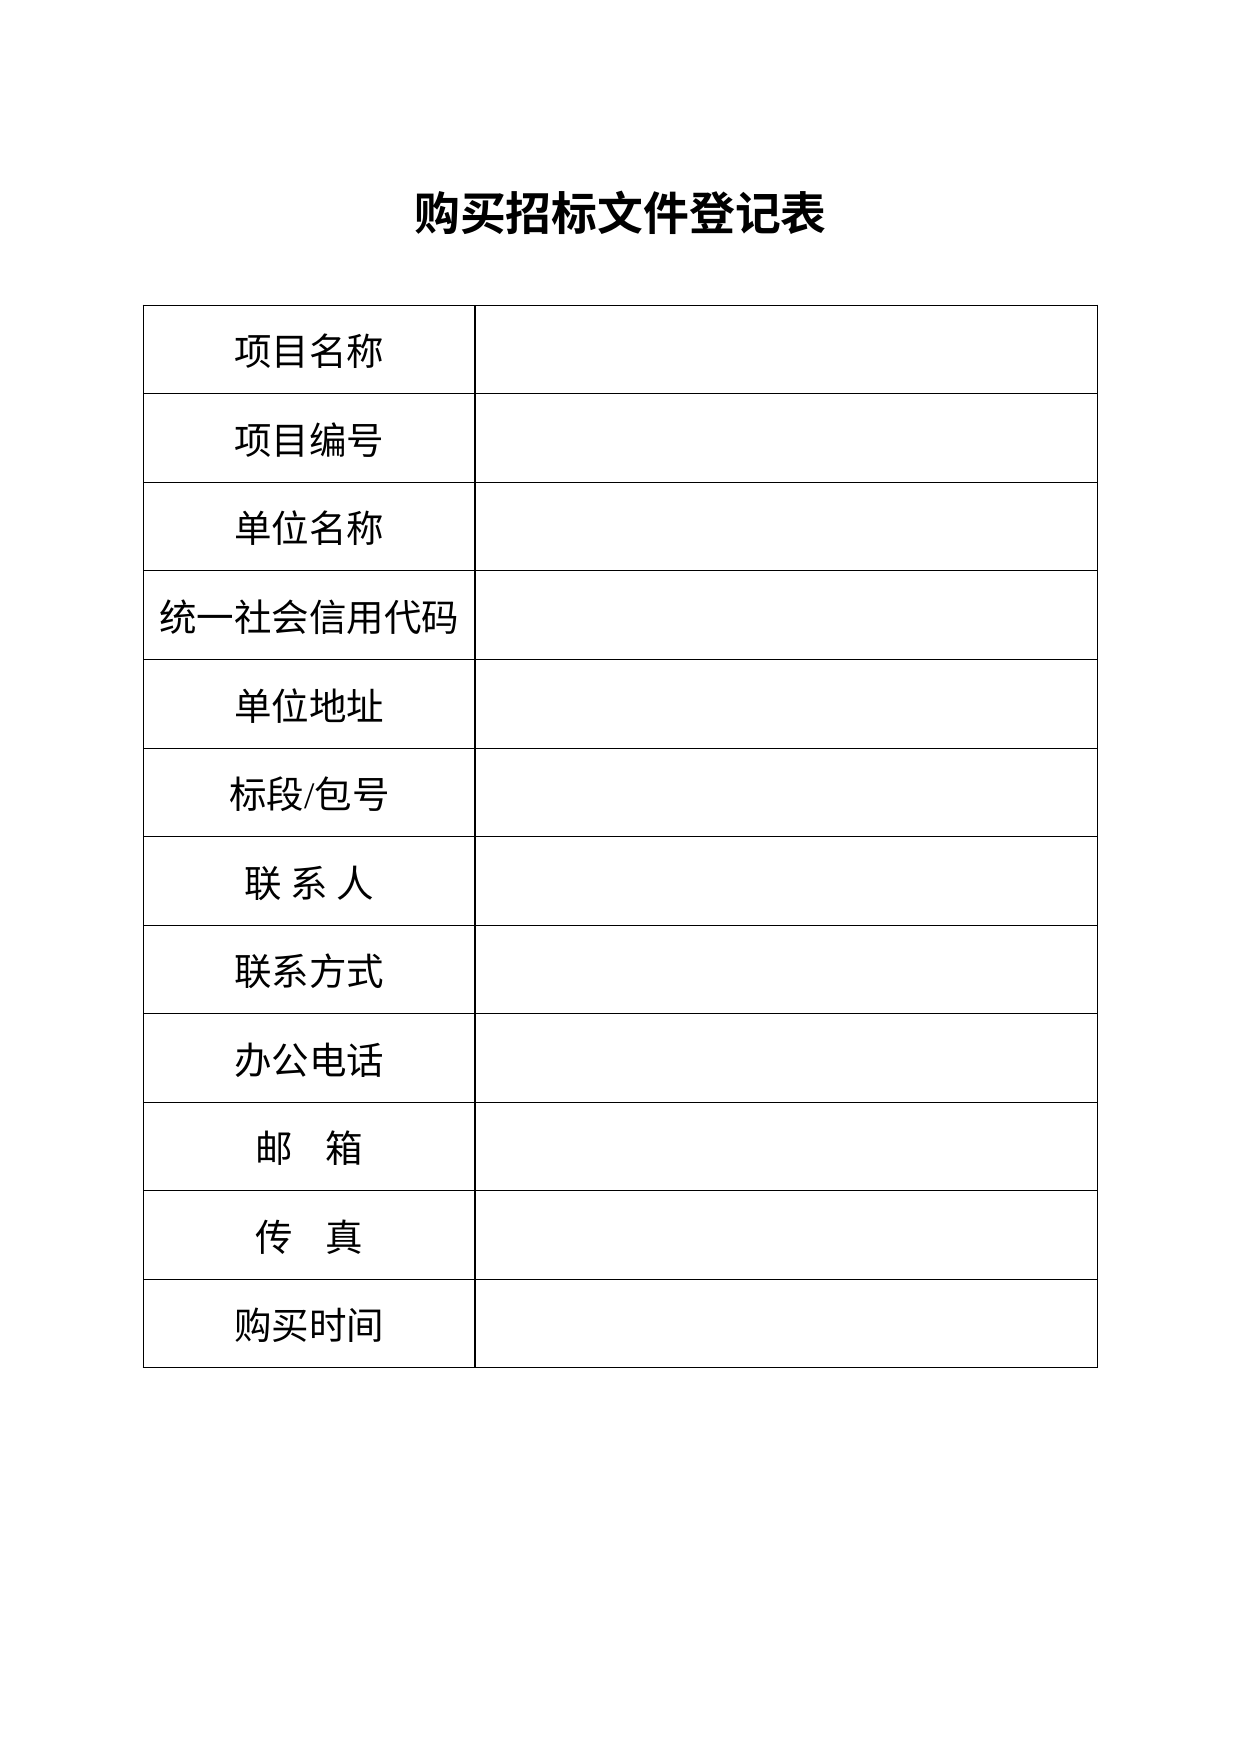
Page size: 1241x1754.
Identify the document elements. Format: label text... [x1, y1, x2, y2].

table_cell [476, 483, 1097, 570]
table_cell [476, 749, 1097, 836]
table_cell 单位名称 [144, 483, 474, 570]
table_cell 传 真 [144, 1191, 474, 1279]
table_cell 邮 箱 [144, 1103, 474, 1190]
table_cell 标段/包号 [144, 749, 474, 836]
table_header 项目名称 [144, 306, 474, 393]
table_cell [476, 660, 1097, 747]
table_cell 项目编号 [144, 394, 474, 482]
table_header [476, 306, 1097, 393]
table_cell 联 系 人 [144, 837, 474, 924]
text 购买招标文件登记表 [150, 162, 1090, 259]
table_cell [476, 394, 1097, 482]
table_cell [476, 1191, 1097, 1279]
table_cell [476, 1014, 1097, 1102]
table_cell 单位地址 [144, 660, 474, 747]
table_cell [476, 926, 1097, 1013]
table_cell [476, 837, 1097, 924]
table_cell 联系方式 [144, 926, 474, 1013]
table_cell [476, 1103, 1097, 1190]
table_cell 购买时间 [144, 1280, 474, 1367]
table_cell 办公电话 [144, 1014, 474, 1102]
table_cell [476, 1280, 1097, 1367]
table_cell 统一社会信用代码 [144, 571, 474, 659]
table_cell [476, 571, 1097, 659]
